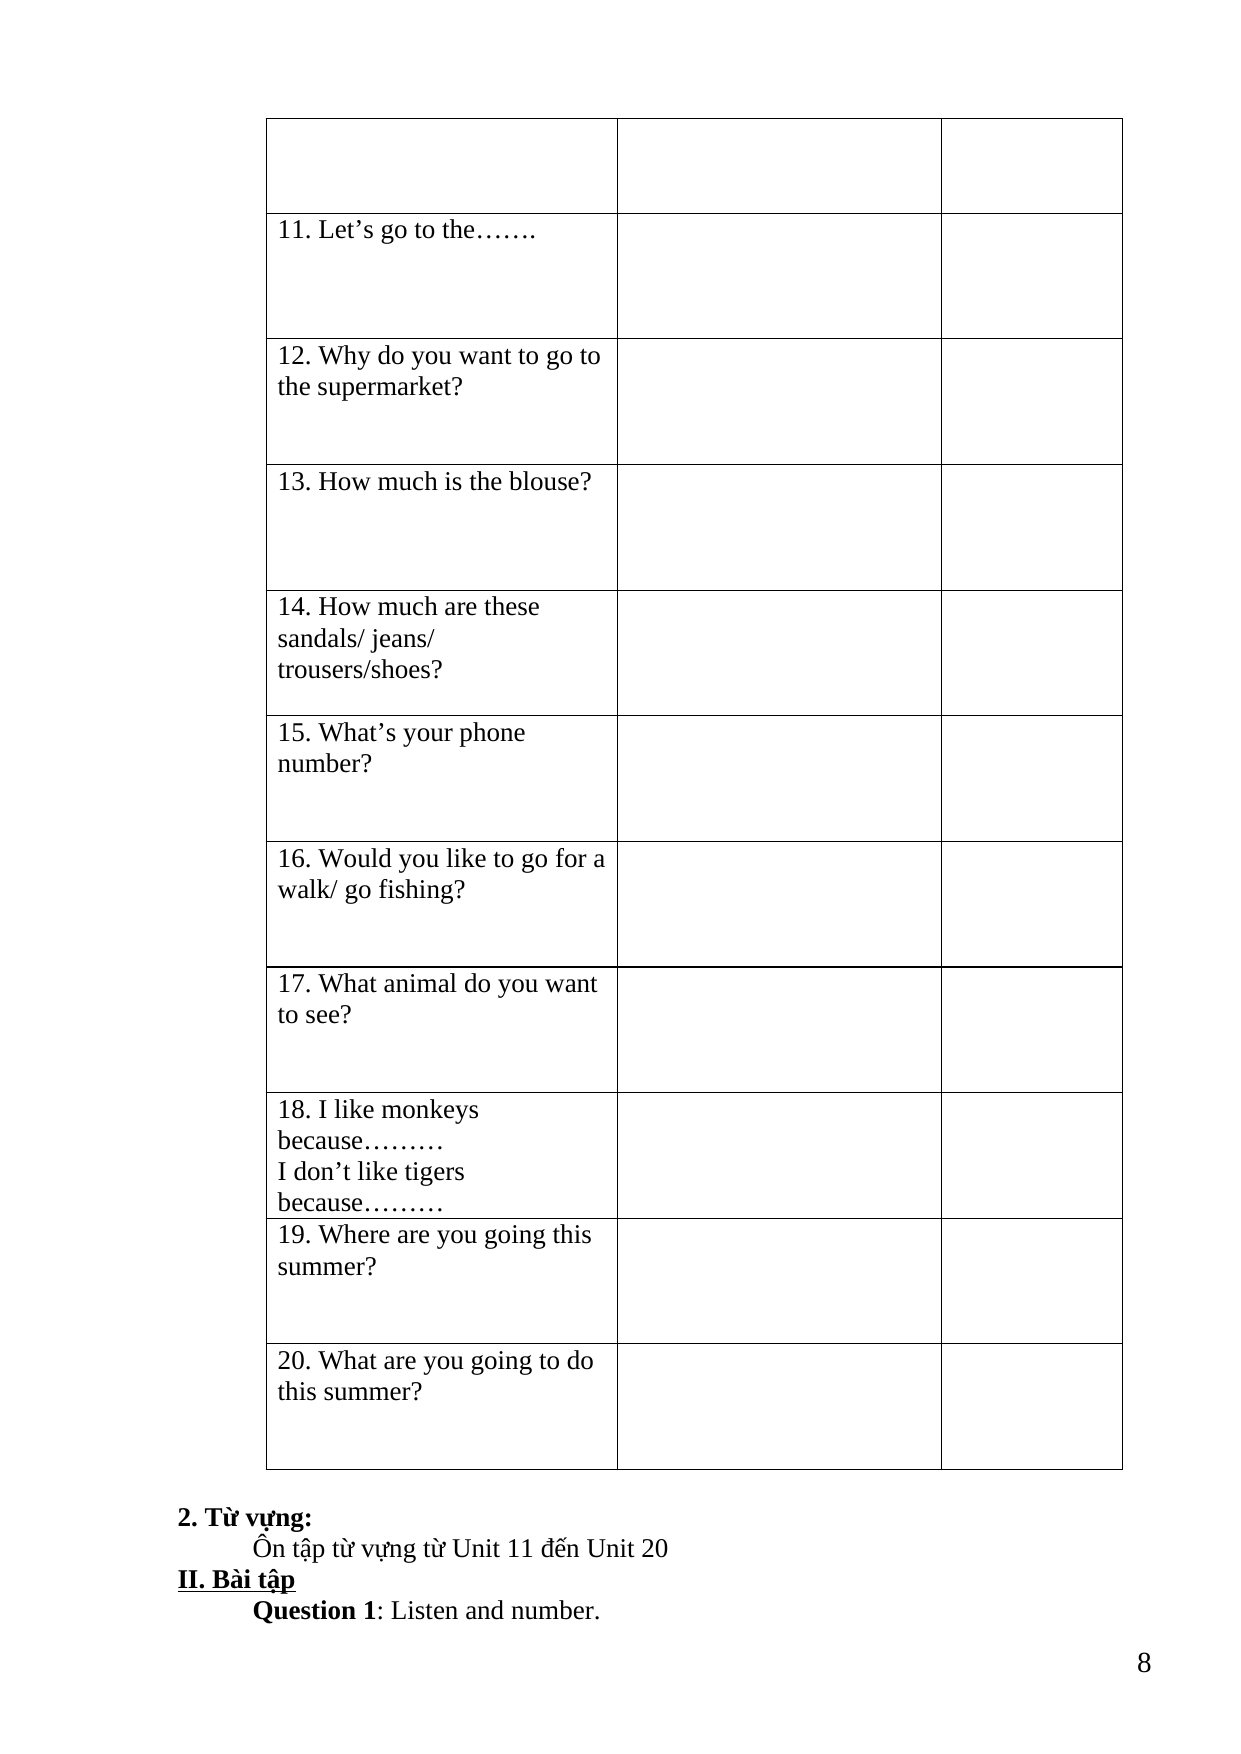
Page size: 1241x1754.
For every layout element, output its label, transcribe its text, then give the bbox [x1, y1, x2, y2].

table_cell 19. Where are you going this summer? [267, 1219, 617, 1343]
table_cell [618, 842, 941, 966]
table_cell [942, 214, 1122, 338]
table_cell [942, 339, 1122, 464]
text Question 1: Listen and number. [177, 1594, 1152, 1626]
table_cell 17. What animal do you want to see? [267, 968, 617, 1092]
table_cell [618, 1344, 941, 1469]
table_cell [618, 1093, 941, 1218]
table_cell [618, 339, 941, 464]
table_cell [942, 1344, 1122, 1469]
table_cell 16. Would you like to go for a walk/ go fishing? [267, 842, 617, 966]
table_cell [618, 968, 941, 1092]
table_cell 12. Why do you want to go to the supermarket? [267, 339, 617, 464]
table_cell [618, 1219, 941, 1343]
table_cell [618, 716, 941, 841]
text 2. Từ vựng: [177, 1501, 1152, 1532]
table_cell [618, 214, 941, 338]
table_cell 15. What’s your phone number? [267, 716, 617, 841]
table_cell [942, 591, 1122, 715]
table_cell [942, 716, 1122, 841]
table_cell [618, 119, 941, 213]
table_cell [942, 842, 1122, 966]
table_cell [267, 119, 617, 213]
table_cell [942, 465, 1122, 589]
table_cell 20. What are you going to do this summer? [267, 1344, 617, 1469]
table_cell 13. How much is the blouse? [267, 465, 617, 589]
table_cell [942, 1093, 1122, 1218]
table_cell [942, 119, 1122, 213]
table_cell [942, 968, 1122, 1092]
table_cell 14. How much are these sandals/ jeans/ trousers/shoes? [267, 591, 617, 715]
table_cell [618, 465, 941, 589]
table_cell 18. I like monkeys because……… I don’t like tigers because……… [267, 1093, 617, 1218]
table_cell [942, 1219, 1122, 1343]
text Ôn tập từ vựng từ Unit 11 đến Unit 20 [177, 1532, 1152, 1563]
table_cell 11. Let’s go to the……. [267, 214, 617, 338]
text II. Bài tập [177, 1563, 1152, 1594]
table_cell [618, 591, 941, 715]
